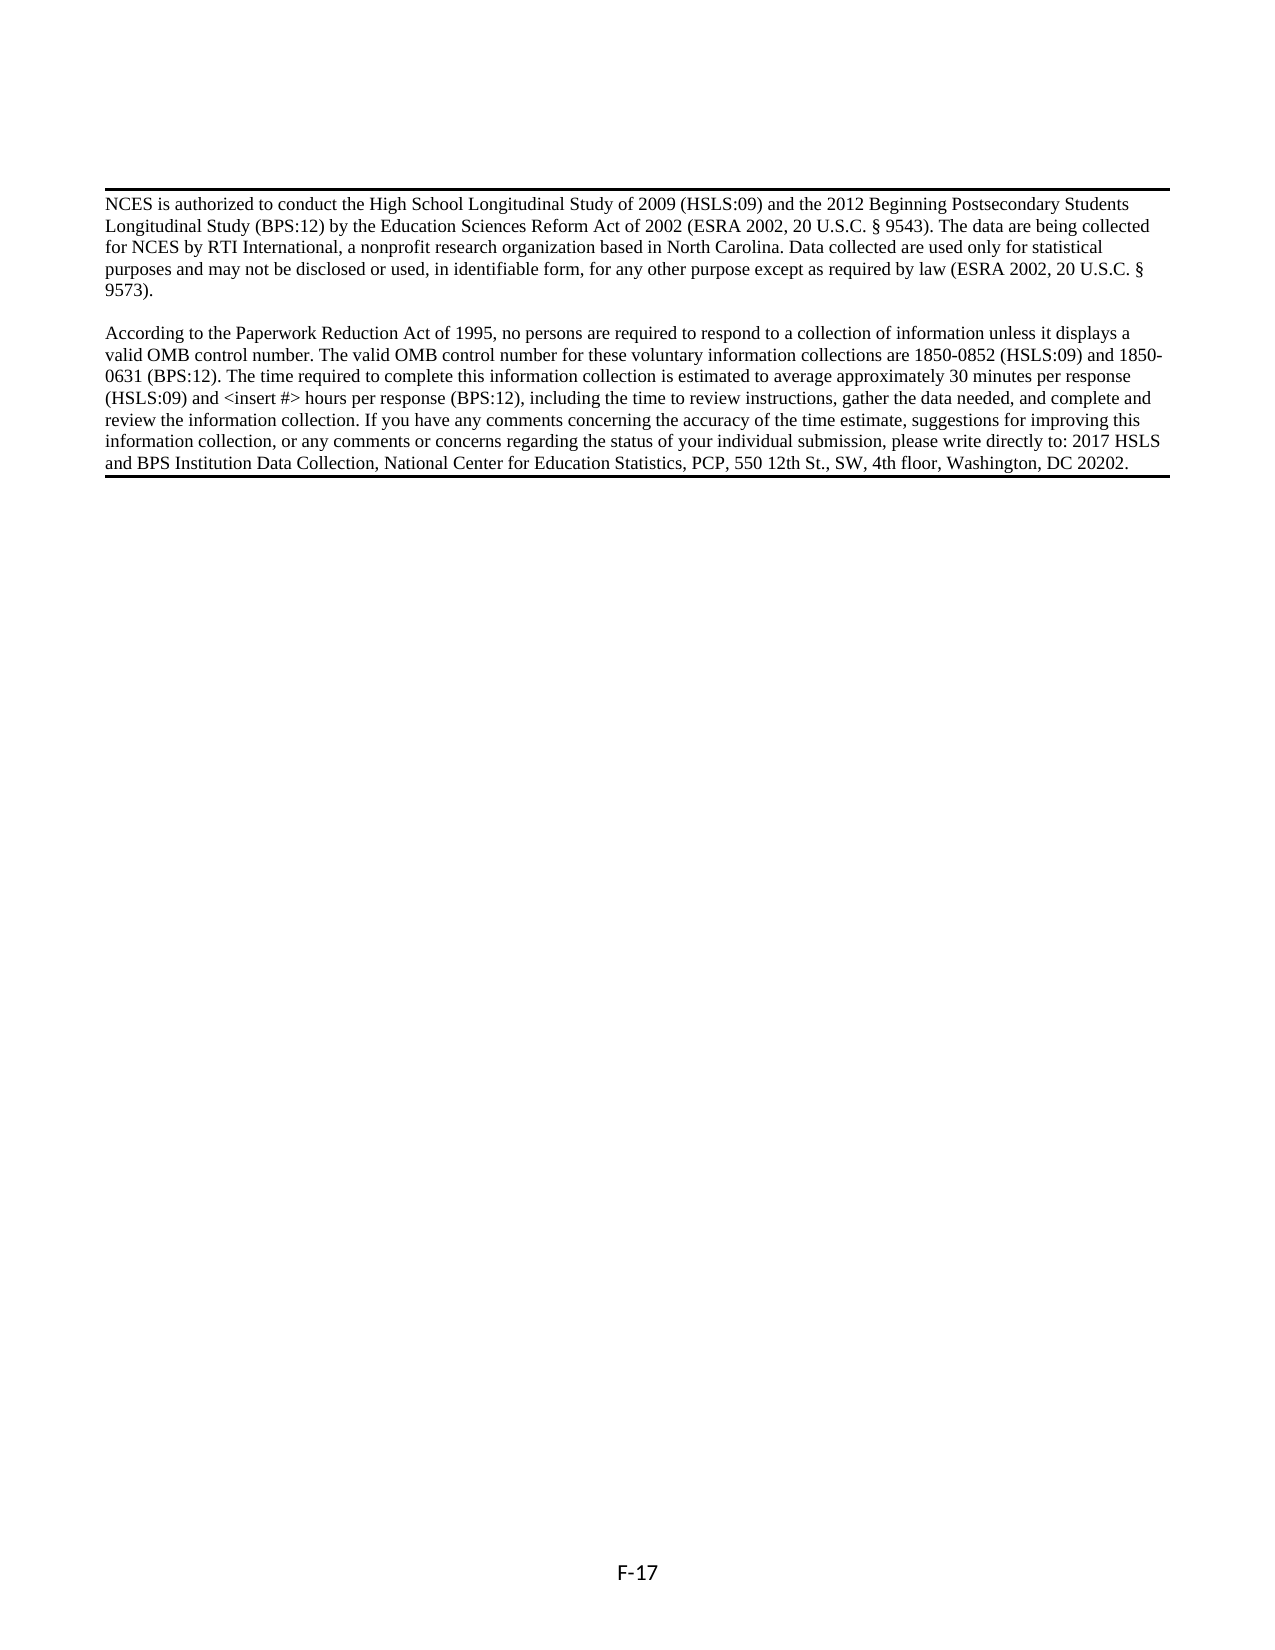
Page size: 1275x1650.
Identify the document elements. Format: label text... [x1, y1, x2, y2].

text NCES is authorized to conduct the High School Longitudinal Study of 2009 (HSLS:09) and the 2012 Beginning Postsecondary Students Longitudinal Study (BPS:12) by the Education Sciences Reform Act of 2002 (ESRA 2002, 20 U.S.C. § 9543). The data are being collected for NCES by RTI International, a nonprofit research organization based in North Carolina. Data collected are used only for statistical purposes and may not be disclosed or used, in identifiable form, for any other purpose except as required by law (ESRA 2002, 20 U.S.C. § 9573). [105, 191, 1170, 301]
text According to the Paperwork Reduction Act of 1995, no persons are required to respond to a collection of information unless it displays a valid OMB control number. The valid OMB control number for these voluntary information collections are 1850-0852 (HSLS:09) and 1850-0631 (BPS:12). The time required to complete this information collection is estimated to average approximately 30 minutes per response (HSLS:09) and <insert #> hours per response (BPS:12), including the time to review instructions, gather the data needed, and complete and review the information collection. If you have any comments concerning the accuracy of the time estimate, suggestions for improving this information collection, or any comments or concerns regarding the status of your individual submission, please write directly to: 2017 HSLS and BPS Institution Data Collection, National Center for Education Statistics, PCP, 550 12th St., SW, 4th floor, Washington, DC 20202. [105, 317, 1170, 475]
